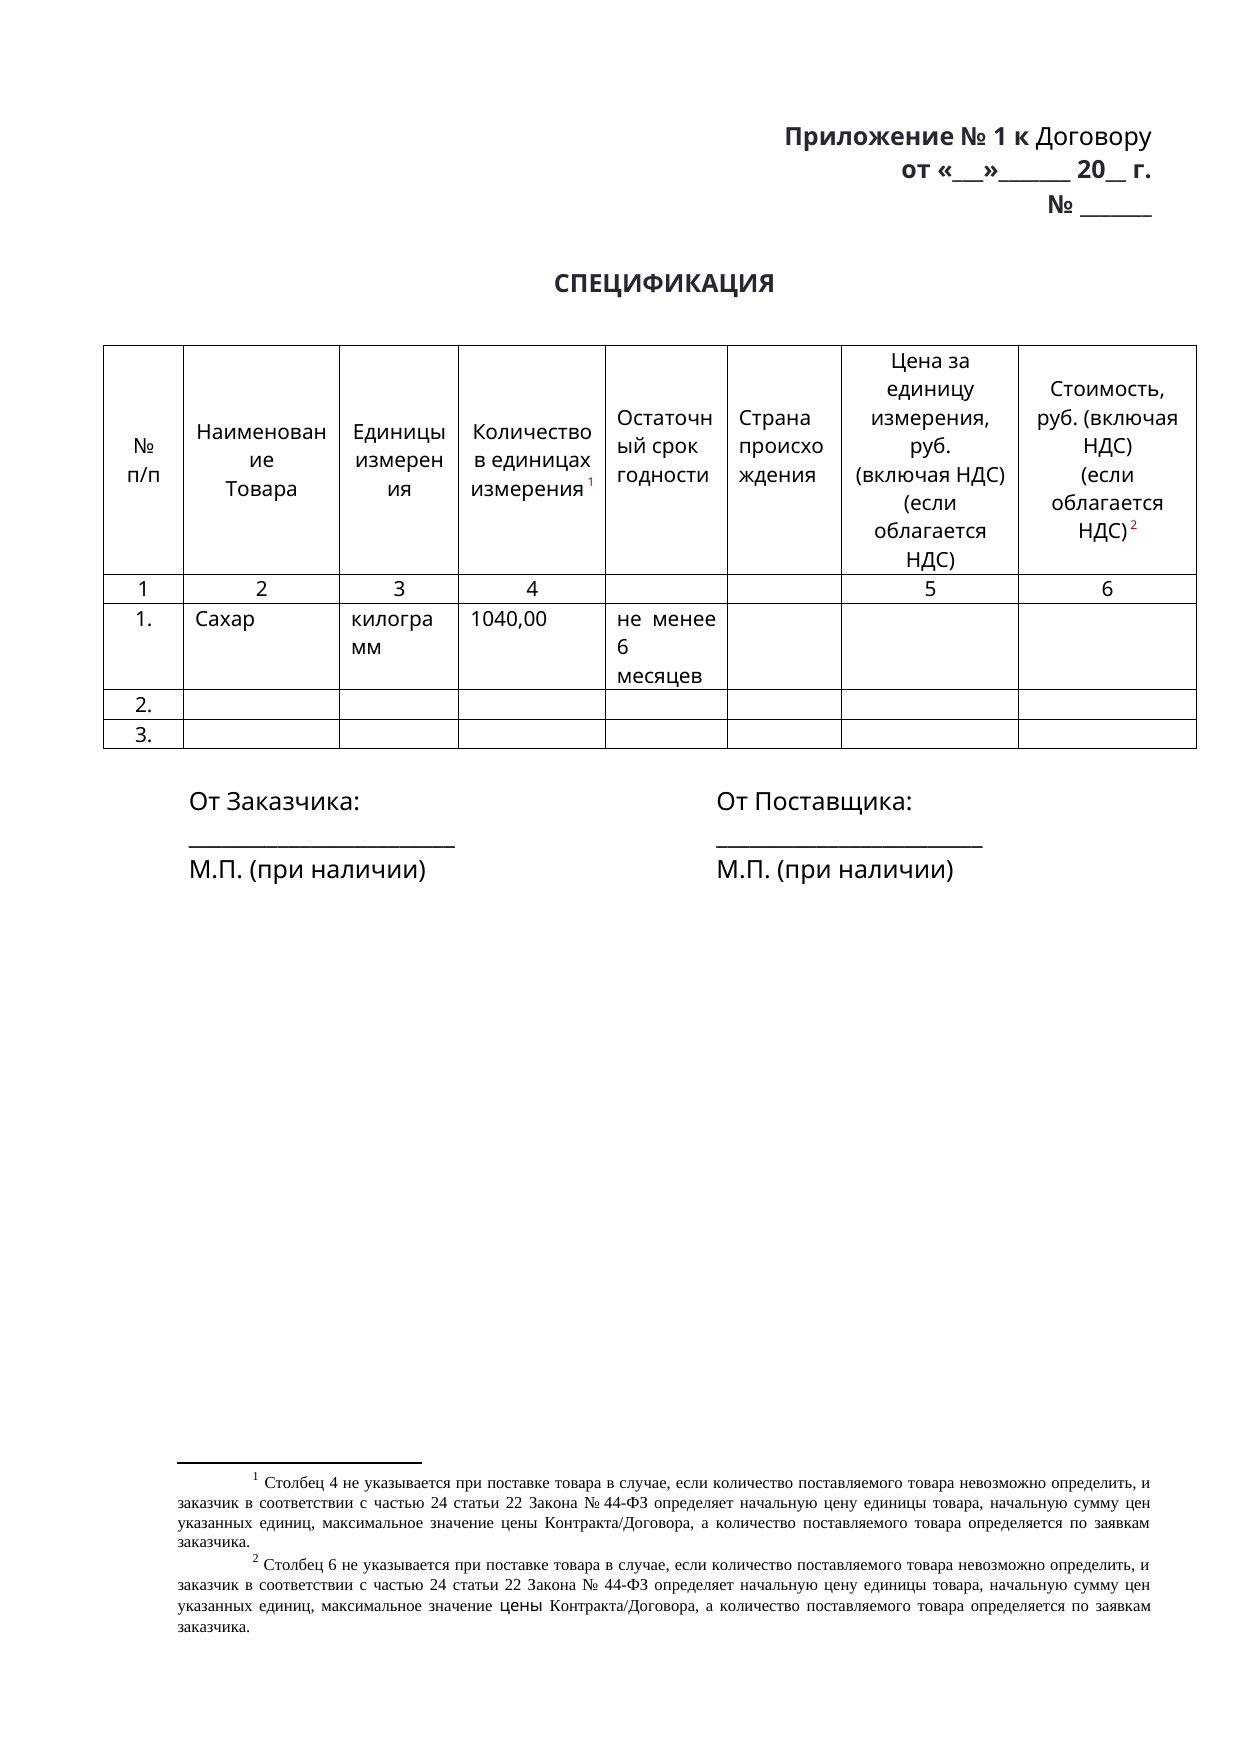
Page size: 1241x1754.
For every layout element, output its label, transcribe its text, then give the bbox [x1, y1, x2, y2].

table_header От Заказчика: [177, 784, 705, 817]
table_cell [459, 690, 605, 719]
table_header Стоимость, руб. (включая НДС) (если облагается НДС) [1019, 346, 1196, 573]
table_cell [842, 604, 1018, 689]
table_cell 3 [340, 575, 458, 603]
table_cell не менее 6 месяцев [606, 604, 727, 689]
table_cell [1019, 604, 1196, 689]
table_cell Сахар [184, 604, 339, 689]
table_cell 1. [104, 604, 183, 689]
table_cell [842, 690, 1018, 719]
table_cell 3. [104, 720, 183, 748]
table_cell 6 [1019, 575, 1196, 603]
table_header Страна происхождения [728, 346, 841, 573]
table_header № п/п [104, 346, 183, 573]
table_cell [728, 604, 841, 689]
table_cell [606, 575, 727, 603]
table_cell [606, 720, 727, 748]
table_cell килограмм [340, 604, 458, 689]
table_cell [1019, 690, 1196, 719]
table_cell 4 [459, 575, 605, 603]
table_cell [459, 720, 605, 748]
table_cell [340, 690, 458, 719]
table_cell [184, 720, 339, 748]
table_header Цена за единицу измерения, руб. (включая НДС) (если облагается НДС) [842, 346, 1018, 573]
table_cell [728, 720, 841, 748]
table_cell 2. [104, 690, 183, 719]
table_cell ________________________ М.П. (при наличии) [705, 818, 1236, 886]
table_cell [728, 690, 841, 719]
table_cell [842, 720, 1018, 748]
table_cell [1019, 720, 1196, 748]
table_cell [340, 720, 458, 748]
table_header Единицы измерения [340, 346, 458, 573]
table_header Остаточный срок годности [606, 346, 727, 573]
table_cell 5 [842, 575, 1018, 603]
table_cell [606, 690, 727, 719]
table_cell 1 [104, 575, 183, 603]
text Приложение № 1 к Договору от «___»_______ 20__ г. № _______ [177, 118, 1152, 220]
subtitle СПЕЦИФИКАЦИЯ [177, 266, 1152, 300]
table_cell [728, 575, 841, 603]
table_cell 2 [184, 575, 339, 603]
table_header Количество в единицах измерения [459, 346, 605, 573]
table_header От Поставщика: [705, 784, 1236, 817]
table_header Наименование Товара [184, 346, 339, 573]
table_cell 1040,00 [459, 604, 605, 689]
table_cell ________________________ М.П. (при наличии) [177, 818, 705, 886]
table_cell [184, 690, 339, 719]
